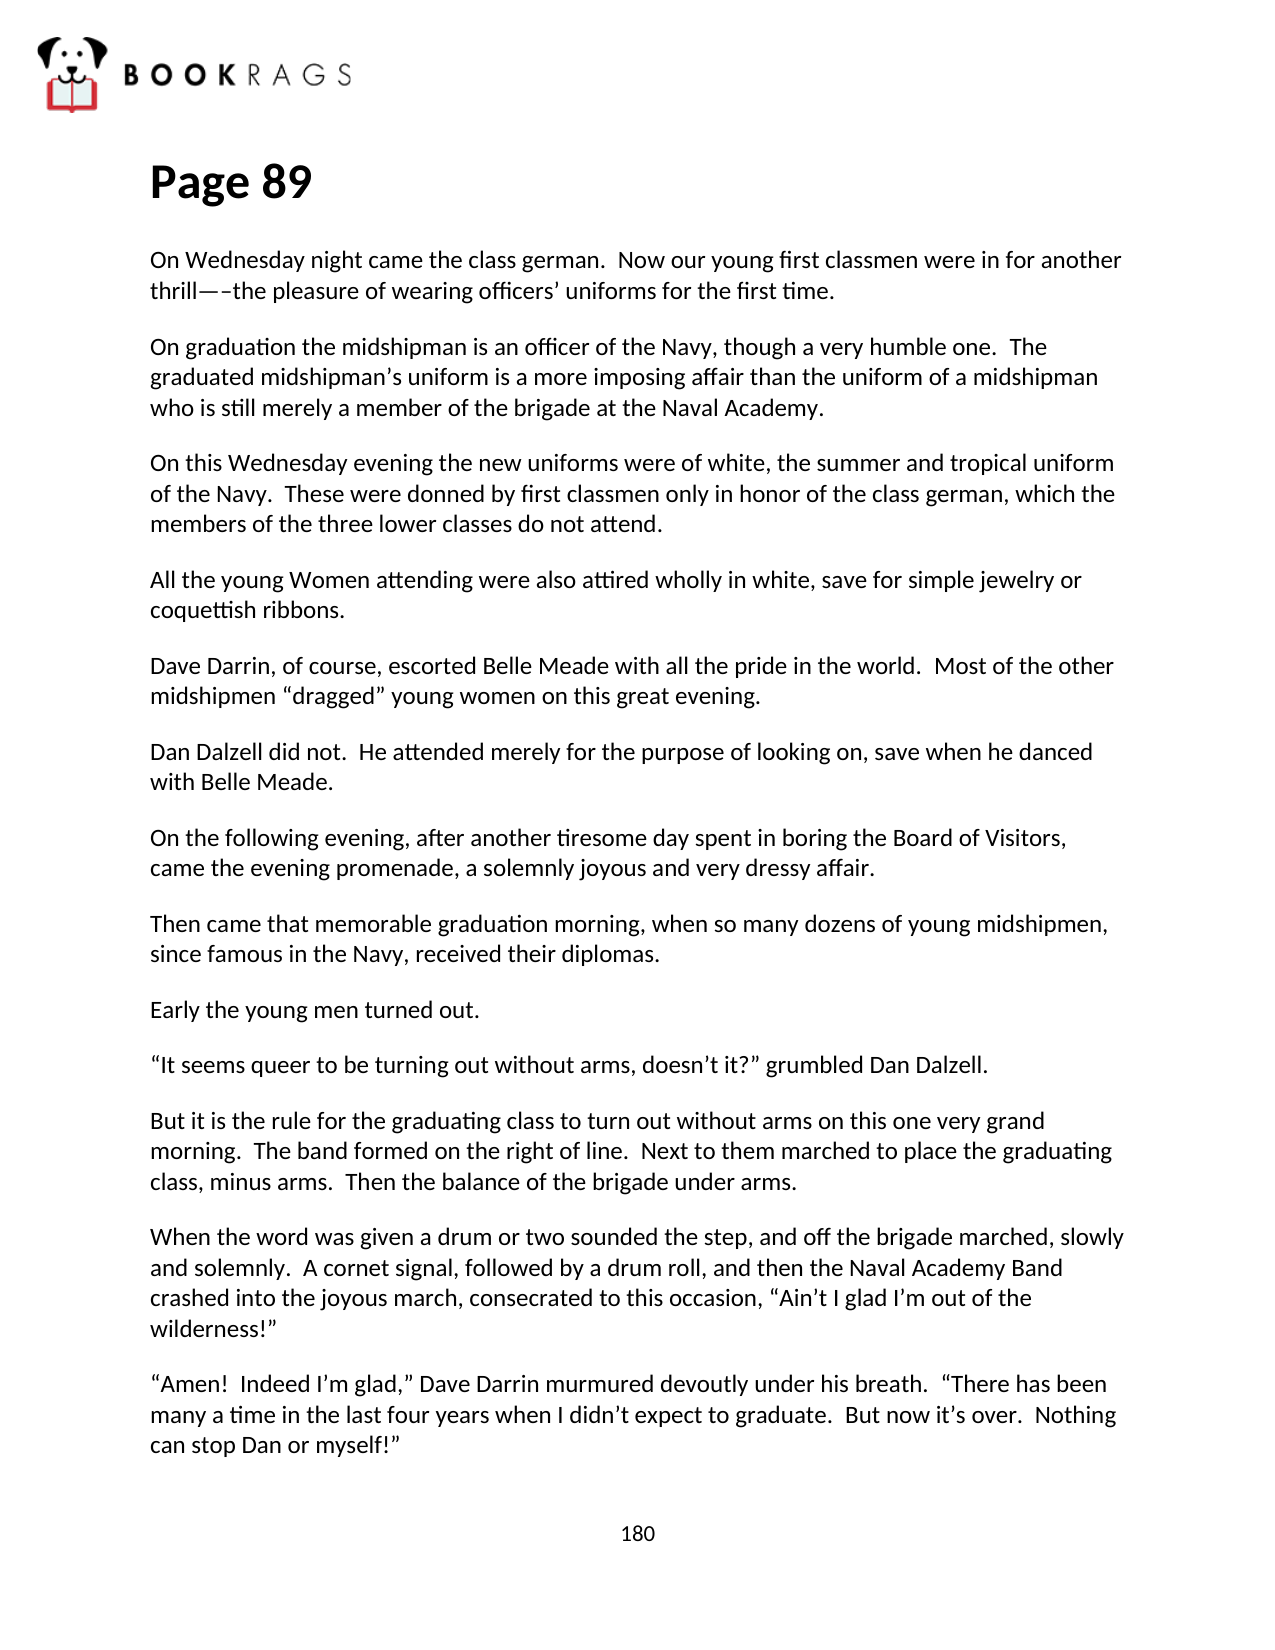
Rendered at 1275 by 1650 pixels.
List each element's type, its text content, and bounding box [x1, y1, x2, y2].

text “It seems queer to be turning out without arms, doesn’t it?” grumbled Dan Dalzell. [150, 1049, 1125, 1080]
text On graduation the midshipman is an officer of the Navy, though a very humble one. The graduated midshipman’s uniform is a more imposing affair than the uniform of a midshipman who is still merely a member of the brigade at the Naval Academy. [150, 331, 1125, 422]
text On Wednesday night came the class german. Now our young first classmen were in for another thrill—–­the pleasure of wearing officers’ uniforms for the first time. [150, 244, 1125, 306]
text On the following evening, after another tiresome day spent in boring the Board of Visitors, came the evening promenade, a solemnly joyous and very dressy affair. [150, 822, 1125, 883]
picture [37, 37, 351, 113]
text Early the young men turned out. [150, 994, 1125, 1024]
text On this Wednesday evening the new uniforms were of white, the summer and tropical uniform of the Navy. These were donned by first classmen only in honor of the class german, which the members of the three lower classes do not attend. [150, 447, 1125, 539]
text Then came that memorable graduation morning, when so many dozens of young midshipmen, since famous in the Navy, received their diplomas. [150, 908, 1125, 969]
text Page 89 [150, 150, 1125, 211]
text Dave Darrin, of course, escorted Belle Meade with all the pride in the world. Most of the other midshipmen “dragged” young women on this great evening. [150, 650, 1125, 711]
text But it is the rule for the graduating class to turn out without arms on this one very grand morning. The band formed on the right of line. Next to them marched to place the graduating class, minus arms. Then the balance of the brigade under arms. [150, 1105, 1125, 1197]
text All the young Women attending were also attired wholly in white, save for simple jewelry or coquettish ribbons. [150, 564, 1125, 625]
text When the word was given a drum or two sounded the step, and off the brigade marched, slowly and solemnly. A cornet signal, followed by a drum roll, and then the Naval Academy Band crashed into the joyous march, consecrated to this occasion, “Ain’t I glad I’m out of the wilderness!” [150, 1222, 1125, 1344]
text Dan Dalzell did not. He attended merely for the purpose of looking on, save when he danced with Belle Meade. [150, 736, 1125, 797]
text “Amen! Indeed I’m glad,” Dave Darrin murmured devoutly under his breath. “There has been many a time in the last four years when I didn’t expect to graduate. But now it’s over. Nothing can stop Dan or myself!” [150, 1369, 1125, 1460]
